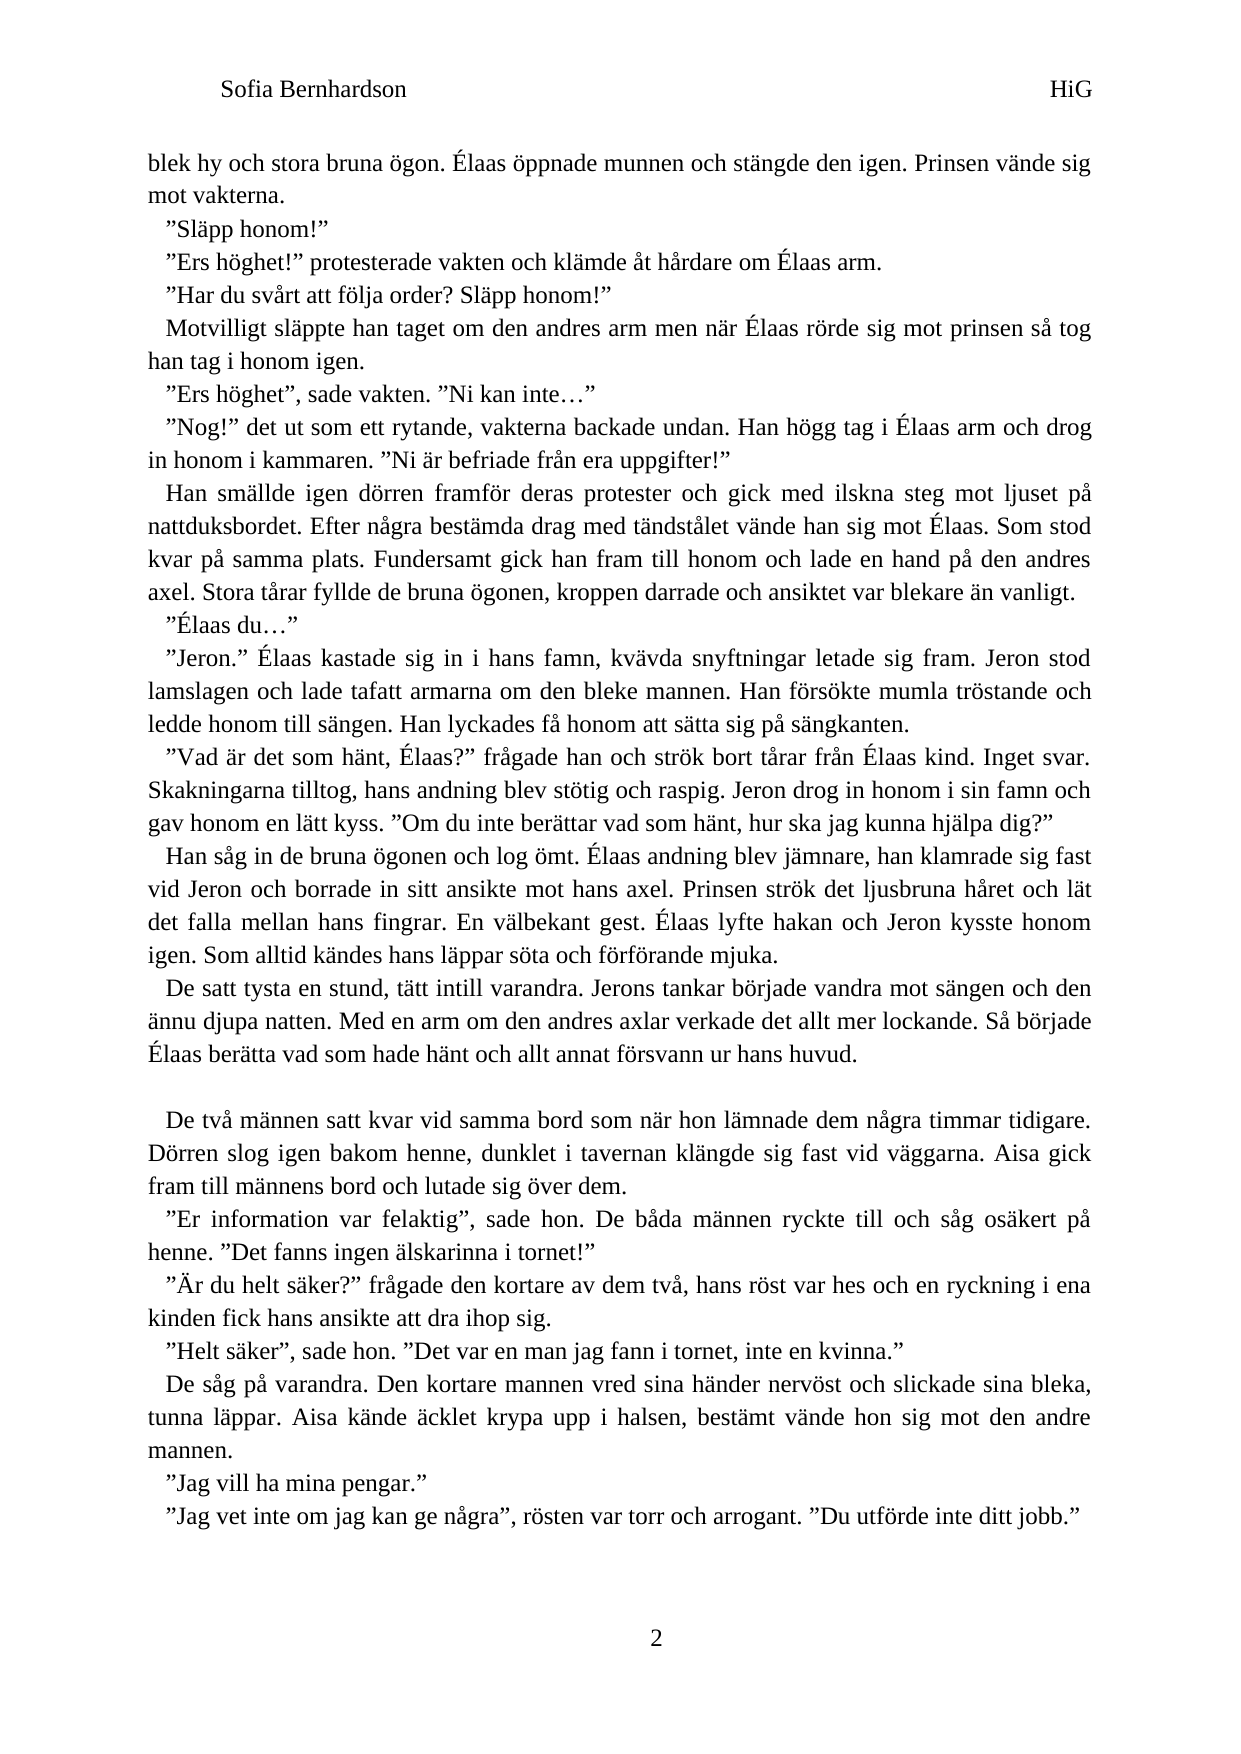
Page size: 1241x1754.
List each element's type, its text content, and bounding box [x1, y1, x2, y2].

text ”Jag vill ha mina pengar.” [148, 1468, 1093, 1497]
text De två männen satt kvar vid samma bord som när hon lämnade dem några timmar tidigare. Dörren slog igen bakom henne, dunklet i tavernan klängde sig fast vid väggarna. Aisa gick fram till männens bord och lutade sig över dem. [148, 1105, 1093, 1200]
text ”Ers höghet!” protesterade vakten och klämde åt hårdare om Élaas arm. [148, 247, 1093, 275]
text De såg på varandra. Den kortare mannen vred sina händer nervöst och slickade sina bleka, tunna läppar. Aisa kände äcklet krypa upp i halsen, bestämt vände hon sig mot den andre mannen. [148, 1369, 1093, 1464]
text Han såg in de bruna ögonen och log ömt. Élaas andning blev jämnare, han klamrade sig fast vid Jeron och borrade in sitt ansikte mot hans axel. Prinsen strök det ljusbruna håret och lät det falla mellan hans fingrar. En välbekant gest. Élaas lyfte hakan och Jeron kysste honom igen. Som alltid kändes hans läppar söta och förförande mjuka. [148, 841, 1093, 969]
text ”Er information var felaktig”, sade hon. De båda männen ryckte till och såg osäkert på henne. ”Det fanns ingen älskarinna i tornet!” [148, 1204, 1093, 1266]
text ”Släpp honom!” [148, 214, 1093, 242]
text ”Är du helt säker?” frågade den kortare av dem två, hans röst var hes och en ryckning i ena kinden fick hans ansikte att dra ihop sig. [148, 1270, 1093, 1332]
text ”Helt säker”, sade hon. ”Det var en man jag fann i tornet, inte en kvinna.” [148, 1336, 1093, 1365]
text ”Har du svårt att följa order? Släpp honom!” [148, 280, 1093, 308]
text ”Nog!” det ut som ett rytande, vakterna backade undan. Han högg tag i Élaas arm och drog in honom i kammaren. ”Ni är befriade från era uppgifter!” [148, 412, 1093, 473]
text ”Élaas du…” [148, 610, 1093, 639]
text De satt tysta en stund, tätt intill varandra. Jerons tankar började vandra mot sängen och den ännu djupa natten. Med en arm om den andres axlar verkade det allt mer lockande. Så började Élaas berätta vad som hade hänt och allt annat försvann ur hans huvud. [148, 973, 1093, 1068]
text ”Ers höghet”, sade vakten. ”Ni kan inte…” [148, 379, 1093, 407]
text ”Vad är det som hänt, Élaas?” frågade han och strök bort tårar från Élaas kind. Inget svar. Skakningarna tilltog, hans andning blev stötig och raspig. Jeron drog in honom i sin famn och gav honom en lätt kyss. ”Om du inte berättar vad som hänt, hur ska jag kunna hjälpa dig?” [148, 742, 1093, 837]
text Han smällde igen dörren framför deras protester och gick med ilskna steg mot ljuset på nattduksbordet. Efter några bestämda drag med tändstålet vände han sig mot Élaas. Som stod kvar på samma plats. Fundersamt gick han fram till honom och lade en hand på den andres axel. Stora tårar fyllde de bruna ögonen, kroppen darrade och ansiktet var blekare än vanligt. [148, 478, 1093, 606]
text ”Jag vet inte om jag kan ge några”, rösten var torr och arrogant. ”Du utförde inte ditt jobb.” [148, 1501, 1093, 1530]
text Motvilligt släppte han taget om den andres arm men när Élaas rörde sig mot prinsen så tog han tag i honom igen. [148, 313, 1093, 374]
text ”Jeron.” Élaas kastade sig in i hans famn, kvävda snyftningar letade sig fram. Jeron stod lamslagen och lade tafatt armarna om den bleke mannen. Han försökte mumla tröstande och ledde honom till sängen. Han lyckades få honom att sätta sig på sängkanten. [148, 643, 1093, 738]
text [148, 148, 1093, 209]
